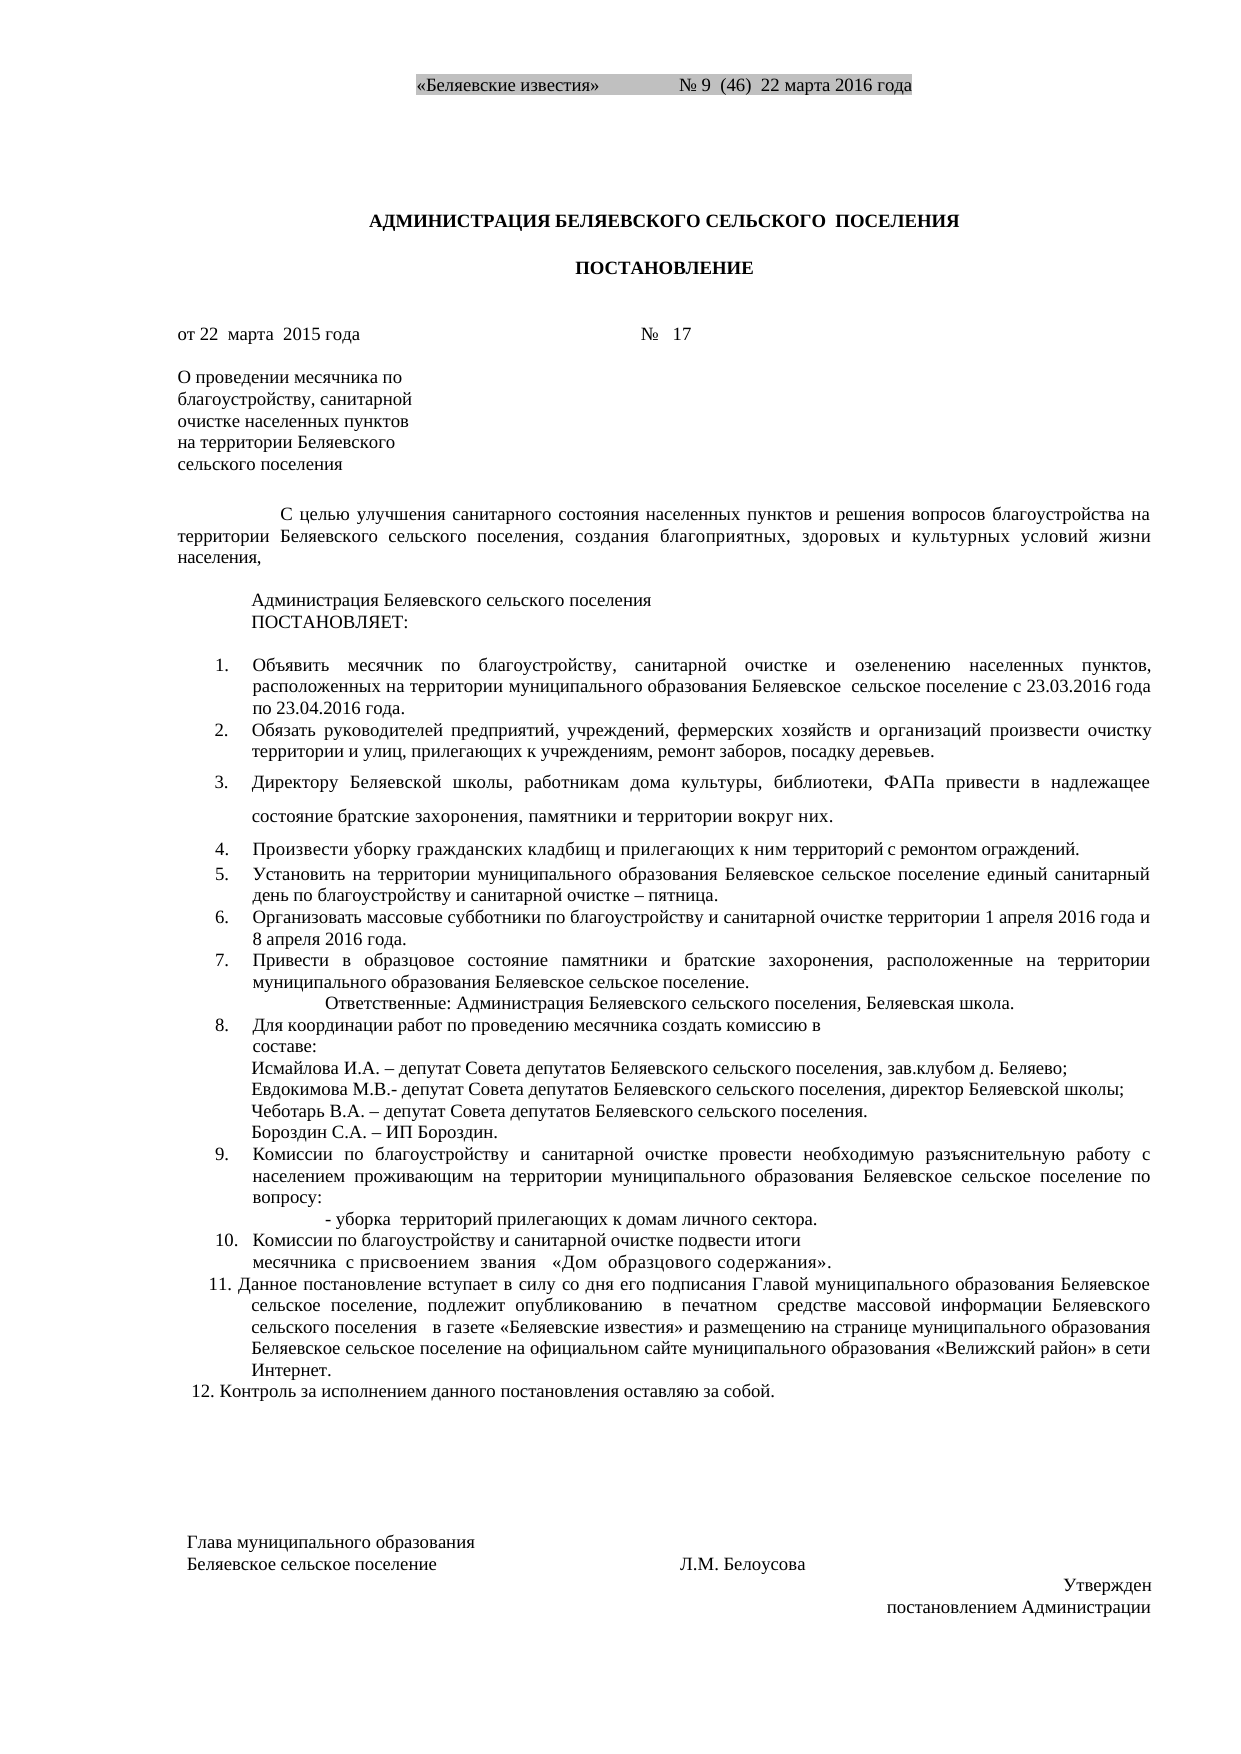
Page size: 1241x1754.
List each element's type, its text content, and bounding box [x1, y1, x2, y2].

text 12. Контроль за исполнением данного постановления оставляю за собой. [177, 1380, 1152, 1402]
text постановлением Администрации [177, 1596, 1152, 1617]
text 11. Данное постановление вступает в силу со дня его подписания Главой муниципального образования Беляевское сельское поселение, подлежит опубликованию в печатном средстве массовой информации Беляевского сельского поселения в газете «Беляевские известия» и размещению на странице муниципального образования Беляевское сельское поселение на официальном сайте муниципального образования «Велижский район» в сети Интернет. [177, 1272, 1152, 1380]
text сельского поселения [177, 453, 1152, 474]
text С целью улучшения санитарного состояния населенных пунктов и решения вопросов благоустройства на территории Беляевского сельского поселения, создания благоприятных, здоровых и культурных условий жизни населения, [177, 503, 1152, 568]
text ПОСТАНОВЛЯЕТ: [177, 611, 1152, 632]
text Исмайлова И.А. – депутат Совета депутатов Беляевского сельского поселения, зав.клубом д. Беляево; [187, 1057, 1152, 1078]
list Комиссии по благоустройству и санитарной очистке провести необходимую разъяснительную работу с населением проживающим на территории муниципального образования Беляевское сельское поселение по вопросу: [215, 1143, 1152, 1208]
text Администрация Беляевского сельского поселения [177, 589, 1152, 611]
text - уборка территорий прилегающих к домам личного сектора. [252, 1208, 1152, 1229]
list Организовать массовые субботники по благоустройству и санитарной очистке территории 1 апреля 2016 года и 8 апреля 2016 года. [215, 906, 1152, 949]
text составе: [252, 1035, 1152, 1057]
text Евдокимова М.В.- депутат Совета депутатов Беляевского сельского поселения, директор Беляевской школы; [177, 1078, 1152, 1100]
list Привести в образцовое состояние памятники и братские захоронения, расположенные на территории муниципального образования Беляевское сельское поселение. [215, 949, 1152, 992]
text Бороздин С.А. – ИП Бороздин. [177, 1121, 1152, 1143]
subtitle АДМИНИСТРАЦИЯ БЕЛЯЕВСКОГО СЕЛЬСКОГО ПОСЕЛЕНИЯ [177, 209, 1152, 231]
text Беляевское сельское поселение Л.М. Белоусова [177, 1553, 1152, 1574]
text на территории Беляевского [177, 431, 1152, 453]
text от 22 марта 2015 года № 17 [177, 323, 1152, 345]
text благоустройству, санитарной [177, 388, 1152, 409]
list Объявить месячник по благоустройству, санитарной очистке и озеленению населенных пунктов, расположенных на территории муниципального образования Беляевское сельское поселение с 23.03.2016 года по 23.04.2016 года. [215, 654, 1152, 718]
list Для координации работ по проведению месячника создать комиссию в [215, 1014, 1152, 1035]
text Утвержден [177, 1574, 1152, 1596]
list Обязать руководителей предприятий, учреждений, фермерских хозяйств и организаций произвести очистку территории и улиц, прилегающих к учреждениям, ремонт заборов, посадку деревьев. [214, 718, 1152, 762]
text Глава муниципального образования [177, 1531, 1152, 1553]
list Произвести уборку гражданских кладбищ и прилегающих к ним территорий с ремонтом ограждений. [215, 829, 1152, 863]
list Установить на территории муниципального образования Беляевское сельское поселение единый санитарный день по благоустройству и санитарной очистке – пятница. [215, 863, 1152, 906]
list Комиссии по благоустройству и санитарной очистке подвести итоги [215, 1229, 1152, 1251]
text месячника с присвоением звания «Дом образцового содержания». [252, 1251, 1152, 1272]
text Чеботарь В.А. – депутат Совета депутатов Беляевского сельского поселения. [177, 1100, 1152, 1121]
text очистке населенных пунктов [177, 409, 1152, 431]
subtitle ПОСТАНОВЛЕНИЕ [177, 257, 1152, 278]
list Директору Беляевской школы, работникам дома культуры, библиотеки, ФАПа привести в надлежащее состояние братские захоронения, памятники и территории вокруг них. [214, 762, 1152, 829]
text О проведении месячника по [177, 366, 1152, 388]
text Ответственные: Администрация Беляевского сельского поселения, Беляевская школа. [252, 992, 1152, 1014]
